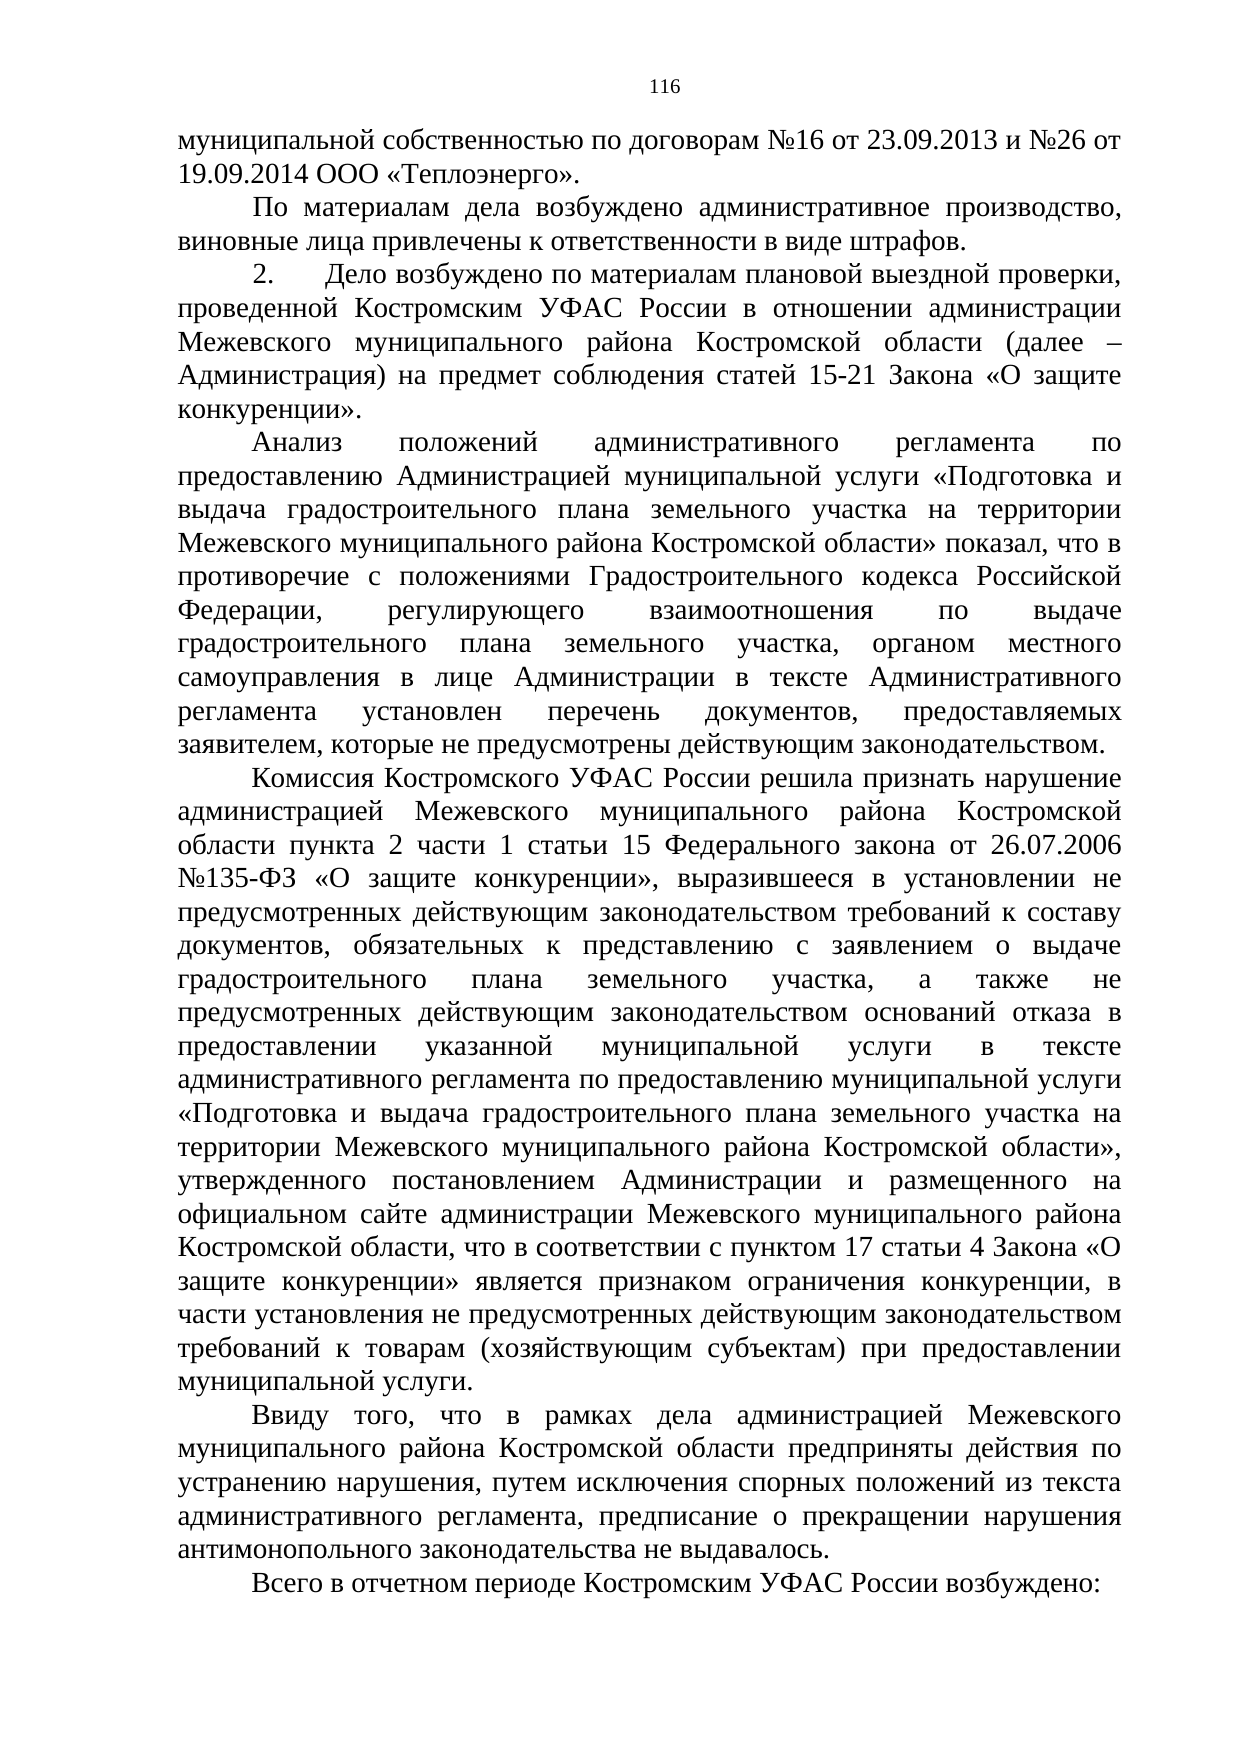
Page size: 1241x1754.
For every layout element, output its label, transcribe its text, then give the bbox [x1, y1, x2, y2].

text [177, 122, 1122, 189]
list Комиссия Костромского УФАС России решила признать нарушение администрацией Межевского муниципального района Костромской области пункта 2 части 1 статьи 15 Федерального закона от 26.07.2006 №135-ФЗ «О защите конкуренции», выразившееся в установлении не предусмотренных действующим законодательством требований к составу документов, обязательных к представлению с заявлением о выдаче градостроительного плана земельного участка, а также не предусмотренных действующим законодательством оснований отказа в предоставлении указанной муниципальной услуги в тексте административного регламента по предоставлению муниципальной услуги «Подготовка и выдача градостроительного плана земельного участка на территории Межевского муниципального района Костромской области», утвержденного постановлением Администрации и размещенного на официальном сайте администрации Межевского муниципального района Костромской области, что в соответствии с пунктом 17 статьи 4 Закона «О защите конкуренции» является признаком ограничения конкуренции, в части установления не предусмотренных действующим законодательством требований к товарам (хозяйствующим субъектам) при предоставлении муниципальной услуги. [177, 760, 1122, 1397]
list Всего в отчетном периоде Костромским УФАС России возбуждено: [177, 1565, 1122, 1598]
list Ввиду того, что в рамках дела администрацией Межевского муниципального района Костромской области предприняты действия по устранению нарушения, путем исключения спорных положений из текста административного регламента, предписание о прекращении нарушения антимонопольного законодательства не выдавалось. [177, 1397, 1122, 1565]
list Дело возбуждено по материалам плановой выездной проверки, проведенной Костромским УФАС России в отношении администрации Межевского муниципального района Костромской области (далее – Администрация) на предмет соблюдения статей 15-21 Закона «О защите конкуренции». [177, 257, 1122, 424]
text По материалам дела возбуждено административное производство, виновные лица привлечены к ответственности в виде штрафов. [177, 189, 1122, 257]
list Анализ положений административного регламента по предоставлению Администрацией муниципальной услуги «Подготовка и выдача градостроительного плана земельного участка на территории Межевского муниципального района Костромской области» показал, что в противоречие с положениями Градостроительного кодекса Российской Федерации, регулирующего взаимоотношения по выдаче градостроительного плана земельного участка, органом местного самоуправления в лице Администрации в тексте Административного регламента установлен перечень документов, предоставляемых заявителем, которые не предусмотрены действующим законодательством. [177, 424, 1122, 760]
